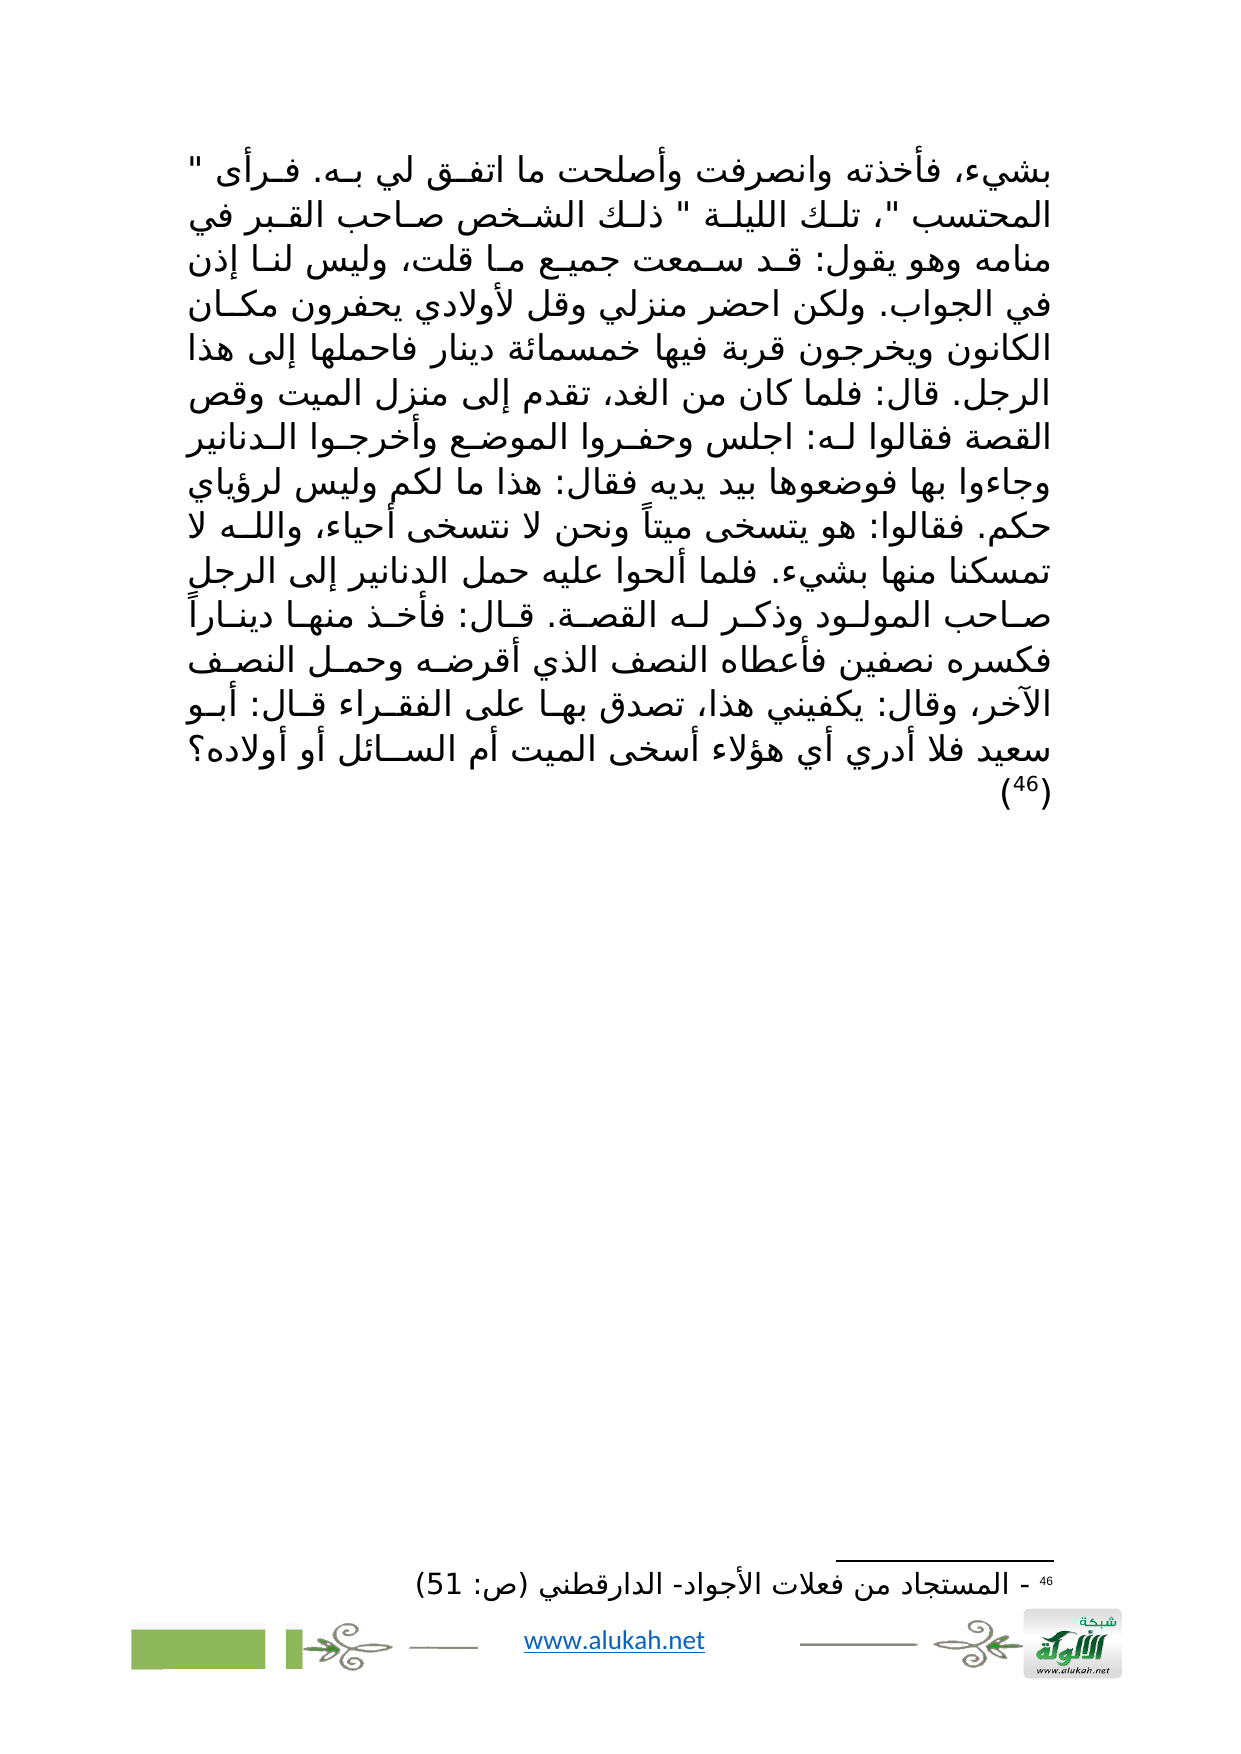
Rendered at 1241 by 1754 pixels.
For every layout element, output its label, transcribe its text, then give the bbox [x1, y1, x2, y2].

picture [790, 1605, 1130, 1681]
picture [131, 1608, 509, 1681]
